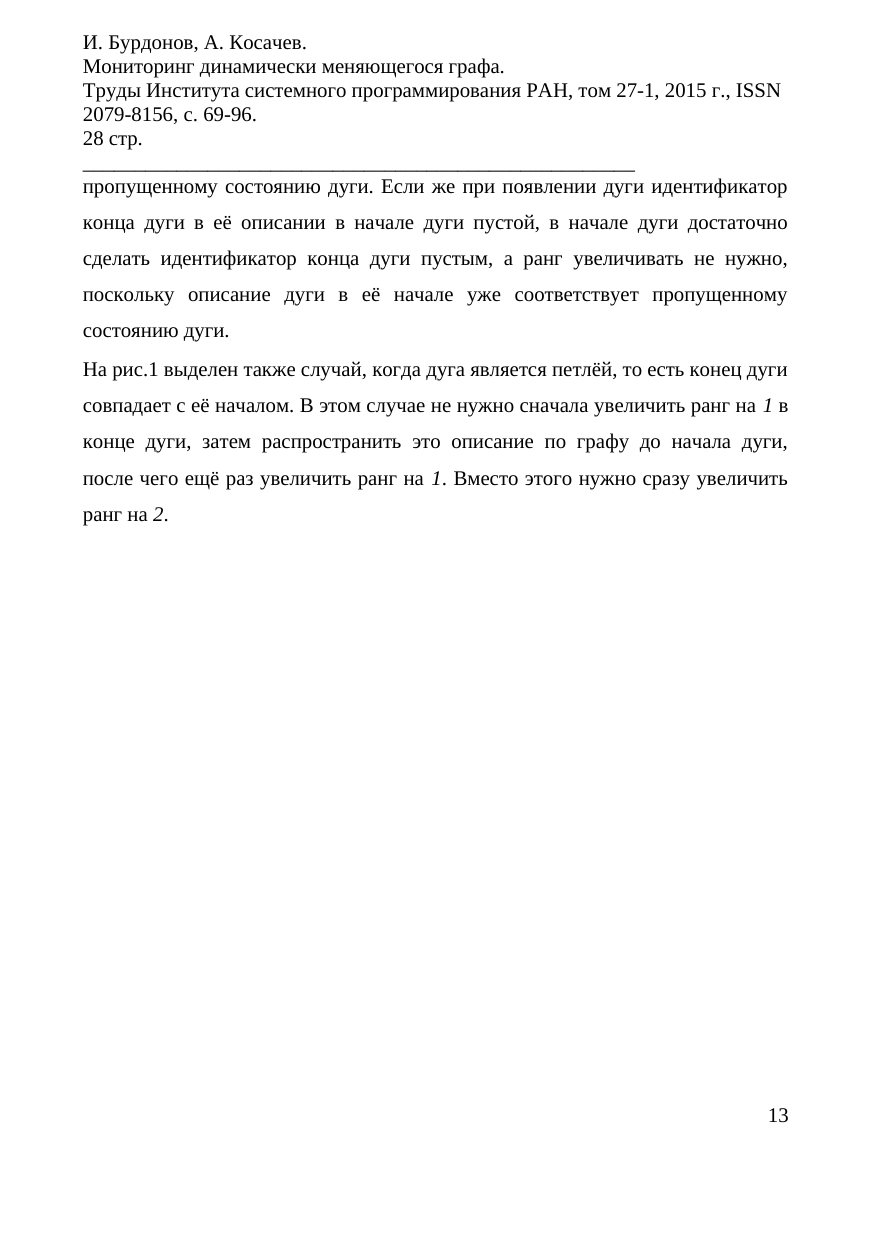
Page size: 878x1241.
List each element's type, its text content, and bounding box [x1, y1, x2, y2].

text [83, 174, 788, 342]
text На рис.1 выделен также случай, когда дуга является петлёй, то есть конец дуги совпадает с её началом. В этом случае не нужно сначала увеличить ранг на 1 в конце дуги, затем распространить это описание по графу до начала дуги, после чего ещё раз увеличить ранг на 1. Вместо этого нужно сразу увеличить ранг на 2. [83, 357, 788, 526]
